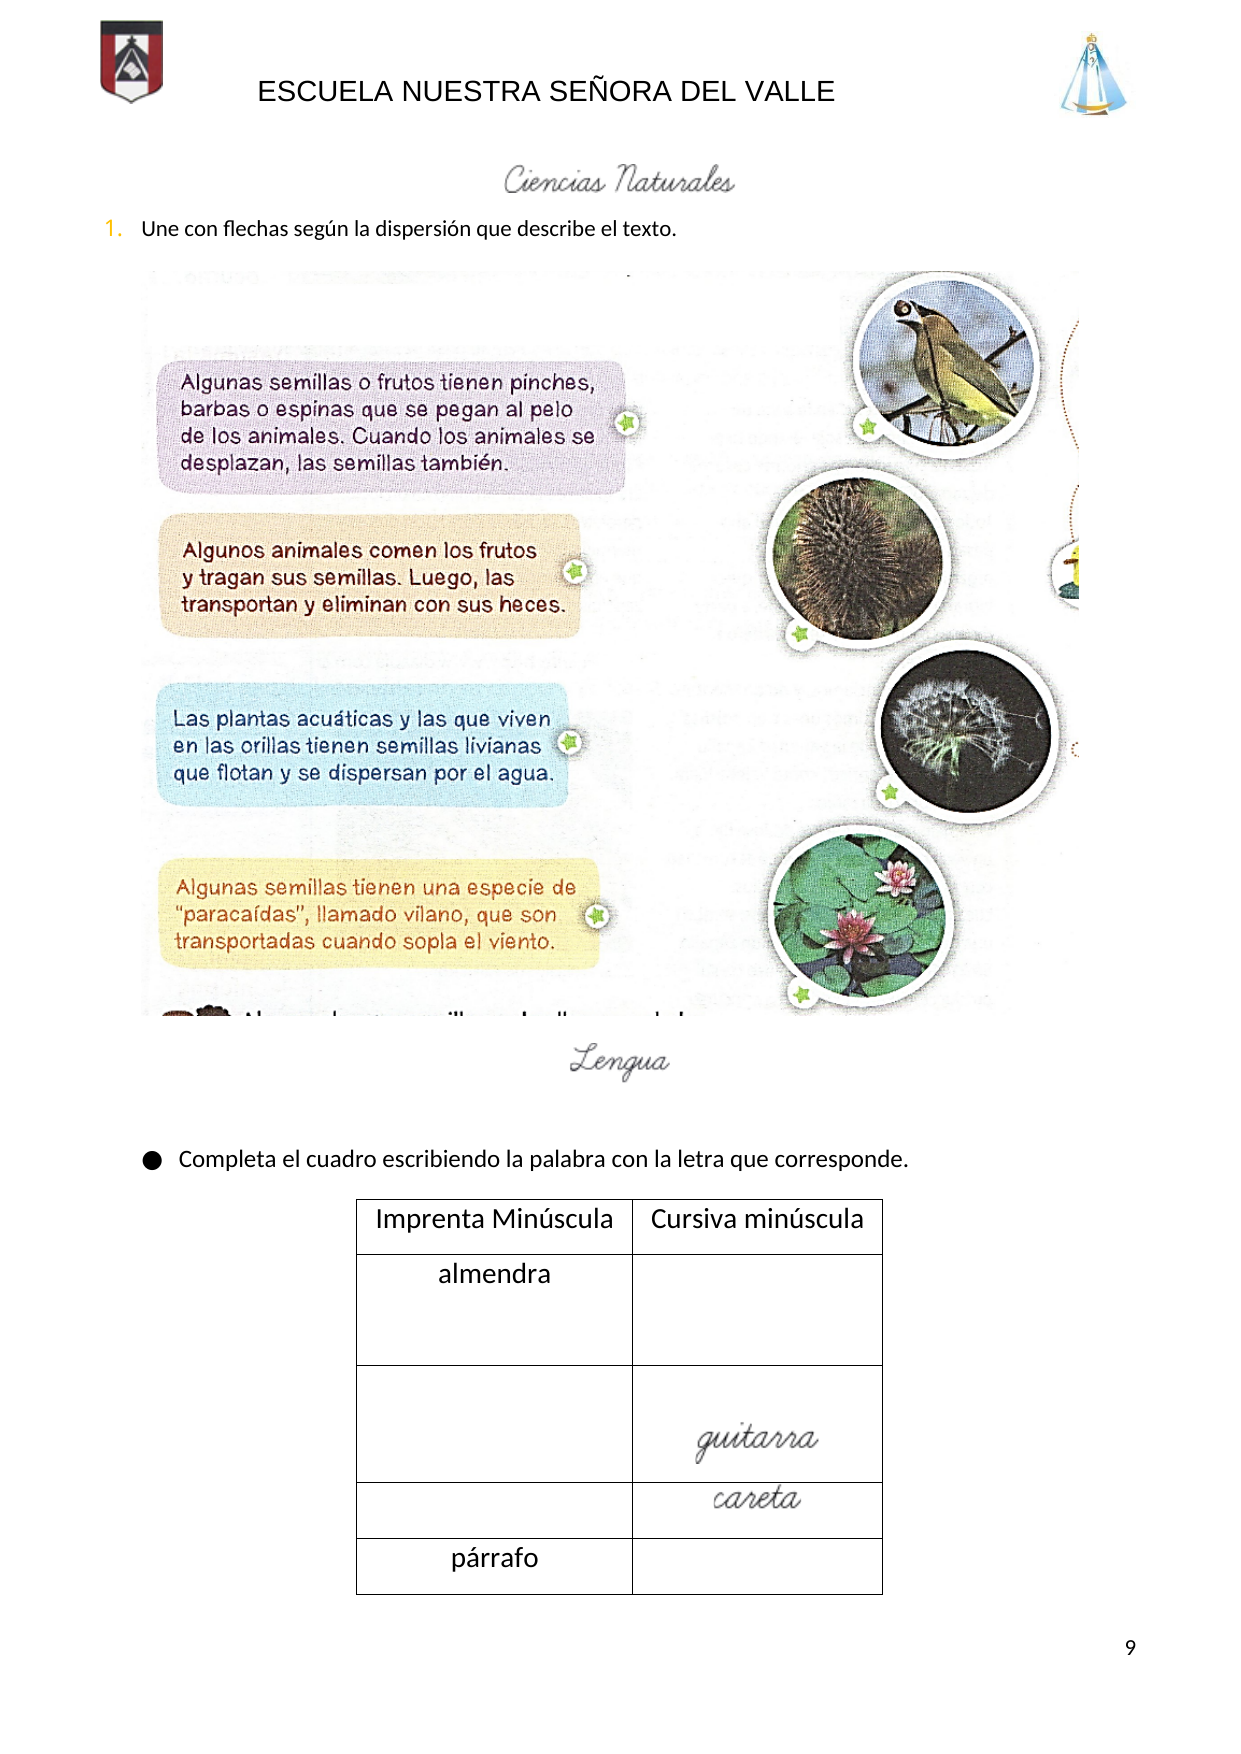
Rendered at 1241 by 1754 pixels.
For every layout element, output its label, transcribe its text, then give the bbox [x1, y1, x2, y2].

picture [695, 1421, 819, 1464]
table_cell [633, 1255, 882, 1365]
picture [1048, 22, 1136, 124]
picture [569, 1043, 670, 1084]
table_header Imprenta Minúscula [357, 1200, 632, 1254]
table_cell párrafo [357, 1539, 632, 1594]
table_cell [633, 1366, 882, 1482]
table_cell [357, 1366, 632, 1482]
table_cell [357, 1483, 632, 1538]
table_header Cursiva minúscula [633, 1200, 882, 1254]
list Completa el cuadro escribiendo la palabra con la letra que corresponde. [141, 1131, 1136, 1182]
picture [141, 271, 1079, 1016]
table_cell [633, 1539, 882, 1594]
table_cell almendra [357, 1255, 632, 1365]
picture [100, 20, 163, 104]
table_cell [633, 1483, 882, 1538]
picture [713, 1483, 802, 1510]
picture [504, 164, 736, 193]
list Une con flechas según la dispersión que describe el texto. [103, 212, 1136, 243]
